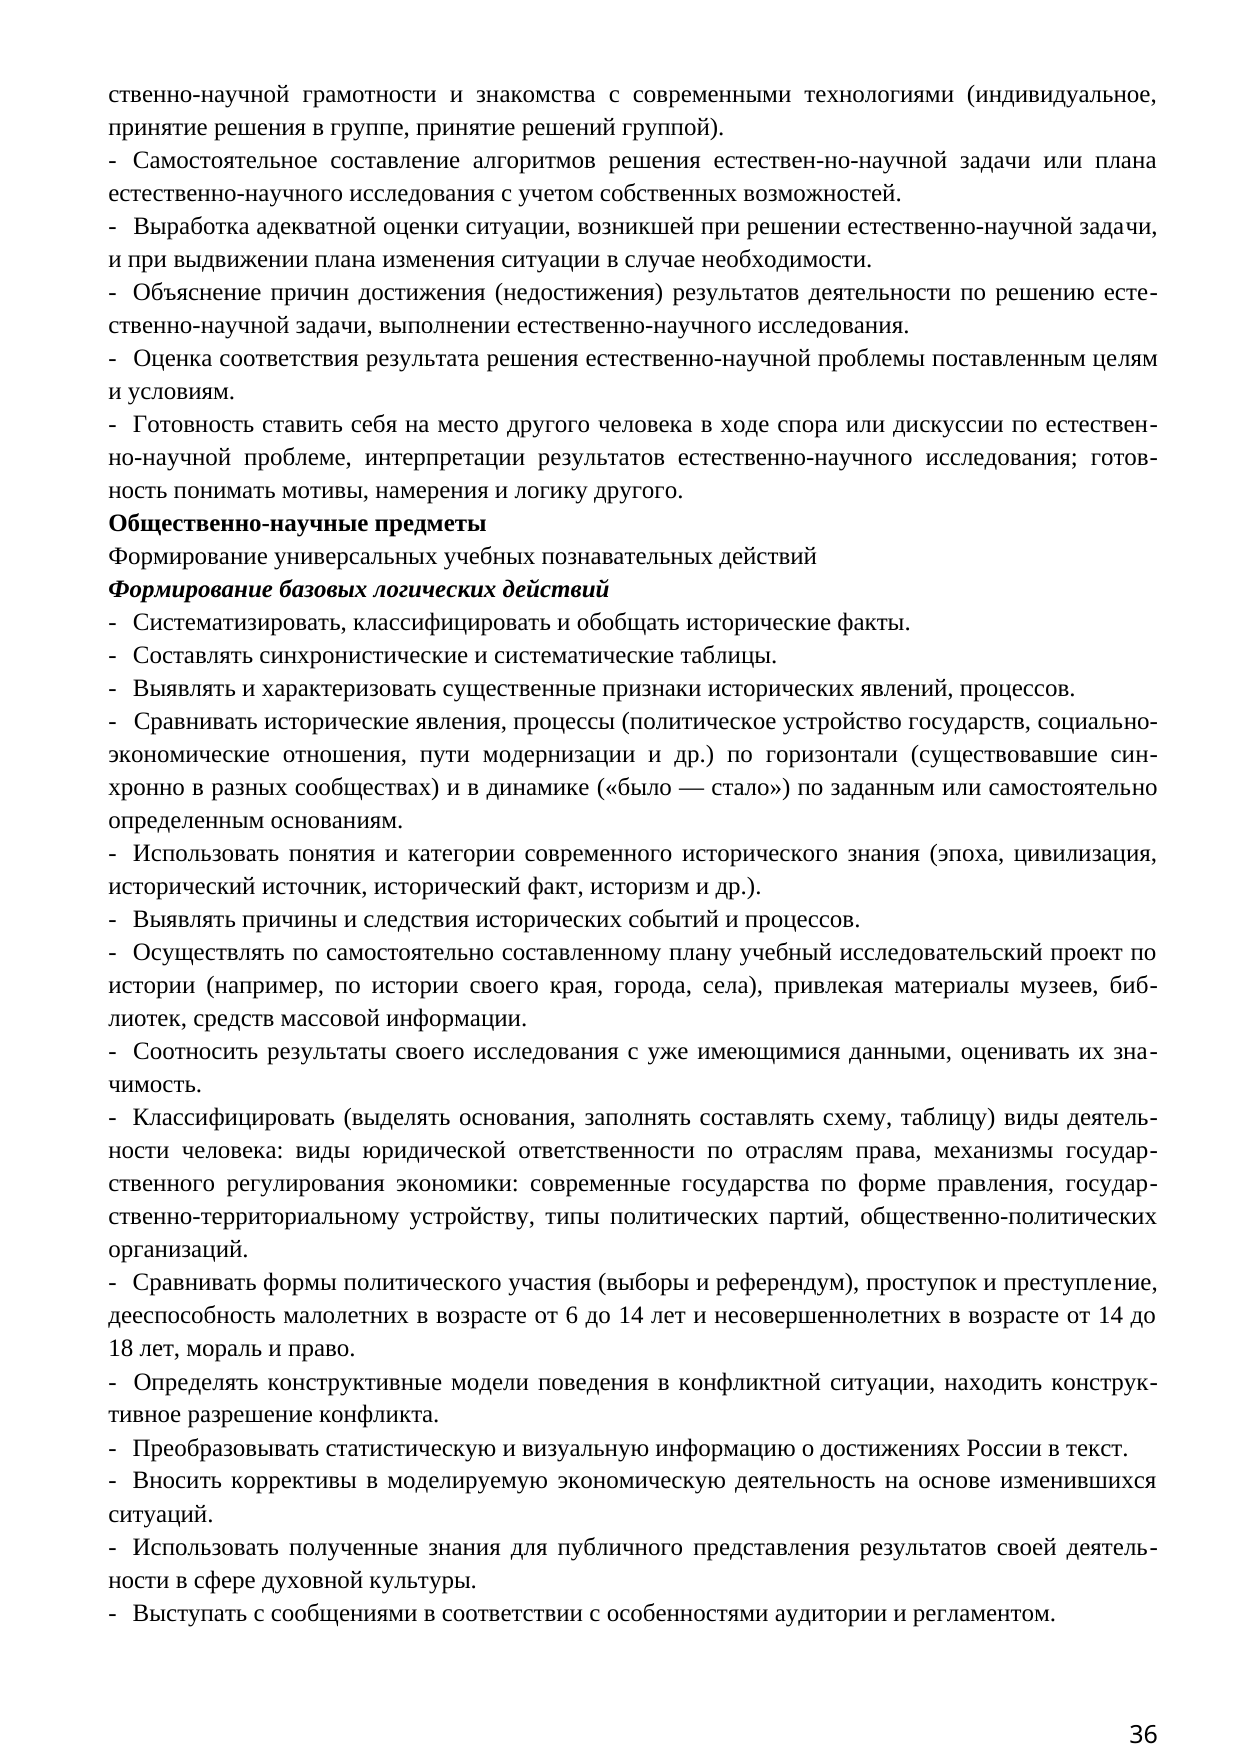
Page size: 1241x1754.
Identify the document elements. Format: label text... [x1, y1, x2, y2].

list Определять конструктивные модели поведения в конфликтной ситуации, находить конструктивное разрешение конфликта. [108, 1363, 1158, 1429]
list Использовать понятия и категории современного исторического знания (эпоха, цивилизация, исторический источник, исторический факт, историзм и др.). [108, 835, 1158, 901]
list Систематизировать, классифицировать и обобщать исторические факты. [108, 604, 1158, 637]
list Классифицировать (выделять основания, заполнять составлять схему, таблицу) виды деятельности человека: виды юридической ответственности по отраслям права, механизмы государственного регулирования экономики: современные государства по форме правления, государственно-территориальному устройству, типы политических партий, общественно-политических организаций. [108, 1099, 1158, 1264]
text Общественно-научные предметы [108, 505, 1158, 538]
list Преобразовывать статистическую и визуальную информацию о достижениях России в текст. [108, 1429, 1158, 1463]
list Самостоятельное составление алгоритмов решения естествен-но-научной задачи или плана естественно-научного исследования с учетом собственных возможностей. [108, 142, 1158, 208]
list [108, 76, 1158, 142]
list Соотносить результаты своего исследования с уже имеющимися данными, оценивать их значимость. [108, 1033, 1158, 1099]
list Сравнивать исторические явления, процессы (политическое устройство государств, социально-экономические отношения, пути модернизации и др.) по горизонтали (существовавшие синхронно в разных сообществах) и в динамике («было — стало») по заданным или самостоятельно определенным основаниям. [108, 703, 1158, 835]
text Формирование универсальных учебных познавательных действий Формирование базовых логических действий [108, 538, 831, 604]
list Объяснение причин достижения (недостижения) результатов деятельности по решению естественно-научной задачи, выполнении естественно-научного исследования. [108, 274, 1158, 340]
list Использовать полученные знания для публичного представления результатов своей деятельности в сфере духовной культуры. [108, 1529, 1158, 1595]
list Выработка адекватной оценки ситуации, возникшей при решении естественно-научной задачи, и при выдвижении плана изменения ситуации в случае необходимости. [108, 208, 1158, 274]
list Оценка соответствия результата решения естественно-научной проблемы поставленным целям и условиям. [108, 340, 1158, 406]
list Осуществлять по самостоятельно составленному плану учебный исследовательский проект по истории (например, по истории своего края, города, села), привлекая материалы музеев, библиотек, средств массовой информации. [108, 934, 1158, 1033]
list Выявлять и характеризовать существенные признаки исторических явлений, процессов. [108, 670, 1158, 703]
list Выступать с сообщениями в соответствии с особенностями аудитории и регламентом. [108, 1595, 1158, 1628]
list Вносить коррективы в моделируемую экономическую деятельность на основе изменившихся ситуаций. [108, 1463, 1158, 1529]
list Выявлять причины и следствия исторических событий и процессов. [108, 901, 1158, 934]
list Составлять синхронистические и систематические таблицы. [108, 637, 1158, 670]
list Сравнивать формы политического участия (выборы и референдум), проступок и преступление, дееспособность малолетних в возрасте от 6 до 14 лет и несовершеннолетних в возрасте от 14 до 18 лет, мораль и право. [108, 1264, 1158, 1363]
list Готовность ставить себя на место другого человека в ходе спора или дискуссии по естественно-научной проблеме, интерпретации результатов естественно-научного исследования; готовность понимать мотивы, намерения и логику другого. [108, 406, 1158, 505]
